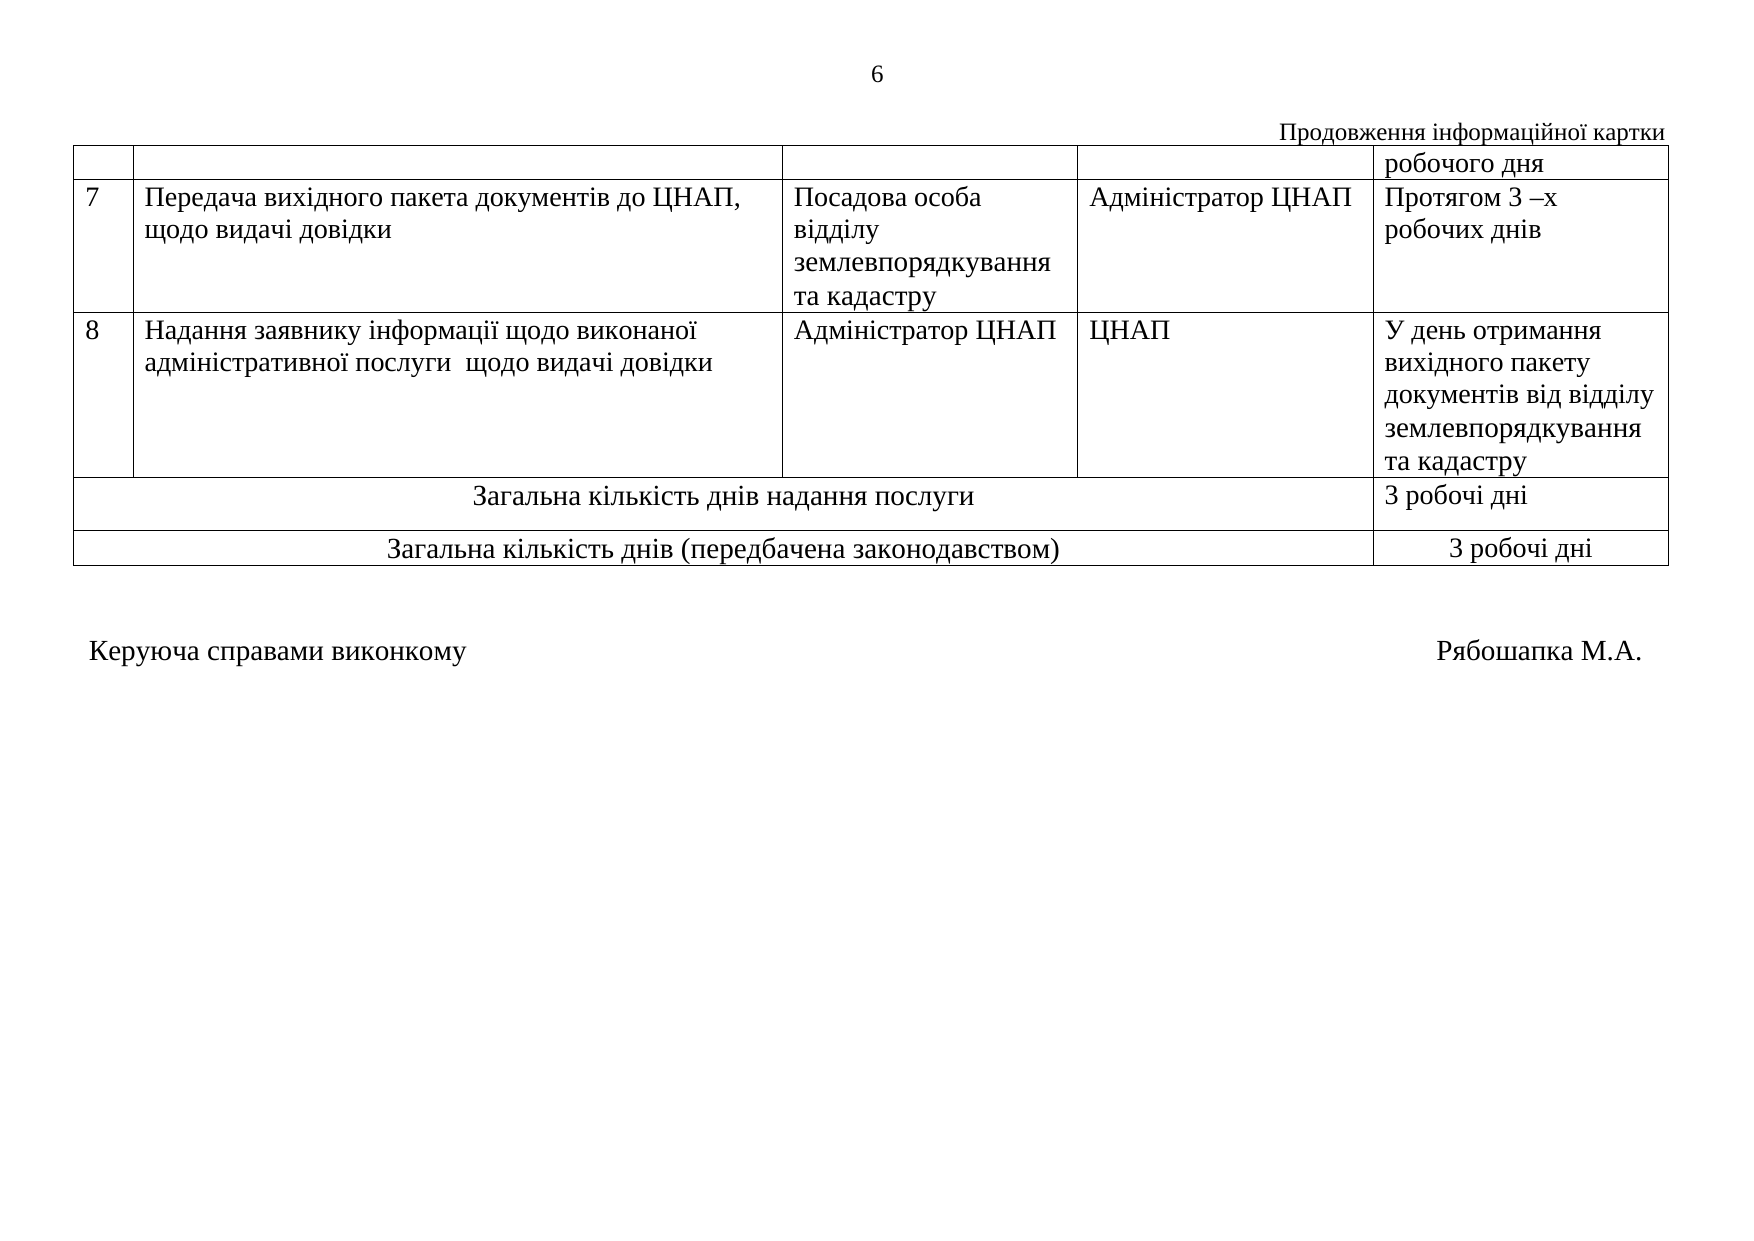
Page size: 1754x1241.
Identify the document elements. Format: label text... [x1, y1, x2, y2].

table_cell 7 [74, 180, 133, 312]
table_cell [1374, 146, 1668, 179]
table_cell Загальна кількість днів (передбачена законодавством) [74, 531, 1373, 564]
text Керуюча справами виконкому Рябошапка М.А. [89, 633, 1665, 666]
table_cell Адміністратор ЦНАП [783, 313, 1077, 477]
table_cell 8 [74, 313, 133, 477]
table_cell Посадова особа відділу землевпорядкування та кадастру [783, 180, 1077, 312]
table_cell 6 [74, 146, 133, 179]
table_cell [783, 146, 1077, 179]
table_cell Адміністратор ЦНАП [1078, 180, 1373, 312]
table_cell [134, 146, 782, 179]
table_cell Протягом 3 –х робочих днів [1374, 180, 1668, 312]
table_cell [1078, 146, 1373, 179]
table_cell Передача вихідного пакета документів до ЦНАП, щодо видачі довідки [134, 180, 782, 312]
table_cell 3 робочі дні [1374, 478, 1668, 530]
table_cell У день отримання вихідного пакету документів від відділу землевпорядкування та кадастру [1374, 313, 1668, 477]
table_cell Надання заявнику інформації щодо виконаної адміністративної послуги щодо видачі довідки [134, 313, 782, 477]
table_cell 3 робочі дні [1374, 531, 1668, 564]
table_cell ЦНАП [1078, 313, 1373, 477]
table_cell Загальна кількість днів надання послуги [74, 478, 1373, 530]
